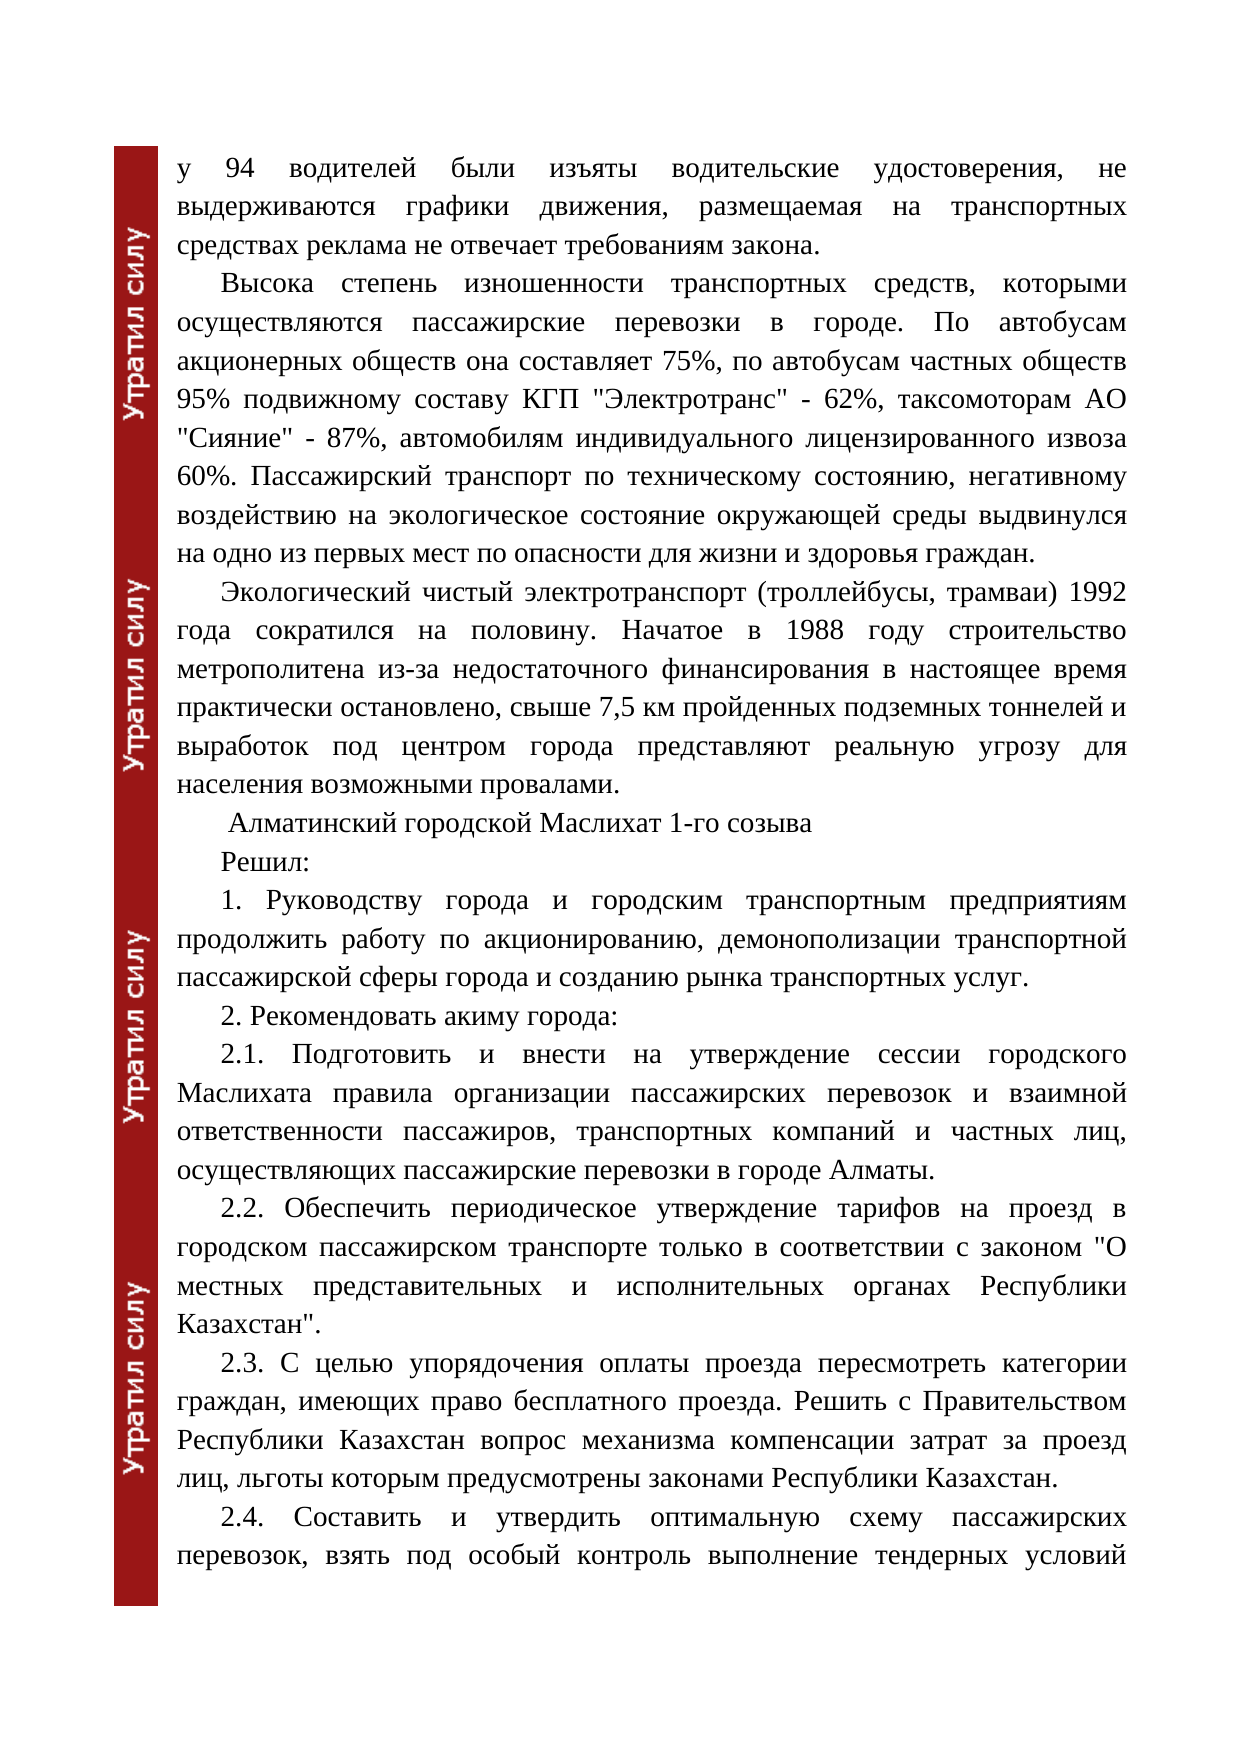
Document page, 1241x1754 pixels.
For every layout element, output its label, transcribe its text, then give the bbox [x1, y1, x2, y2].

picture [114, 800, 158, 805]
picture [114, 569, 158, 574]
picture [114, 1571, 158, 1606]
picture [114, 1494, 158, 1499]
text 2. Рекомендовать акиму города: [112, 998, 1128, 1031]
text Высока степень изношенности транспортных средств, которыми осуществляются пассажирские перевозки в городе. По автобусам акционерных обществ она составляет 75%, по автобусам частных обществ 95% подвижному составу КГП "Электротранс" - 62%, таксомоторам АО "Сияние" - 87%, автомобилям индивидуального лицензированного извоза 60%. Пассажирский транспорт по техническому состоянию, негативному воздействию на экологическое состояние окружающей среды выдвинулся на одно из первых мест по опасности для жизни и здоровья граждан. [112, 266, 1128, 569]
text 2.2. Обеспечить периодическое утверждение тарифов на проезд в городском пассажирском транспорте только в соответствии с законом "О местных представительных и исполнительных органах Республики Казахстан". [112, 1191, 1128, 1340]
picture [114, 1340, 158, 1345]
picture [114, 1031, 158, 1036]
text 1. Руководству города и городским транспортным предприятиям продолжить работу по акционированию, демонополизации транспортной пассажирской сферы города и созданию рынка транспортных услуг. [112, 882, 1128, 993]
picture [114, 993, 158, 998]
text 2.1. Подготовить и внести на утверждение сессии городского Маслихата правила организации пассажирских перевозок и взаимной ответственности пассажиров, транспортных компаний и частных лиц, осуществляющих пассажирские перевозки в городе Алматы. [112, 1036, 1128, 1186]
picture [114, 877, 158, 882]
picture [114, 839, 158, 844]
text Экологический чистый электротранспорт (троллейбусы, трамваи) 1992 года сократился на половину. Начатое в 1988 году строительство метрополитена из-за недостаточного финансирования в настоящее время практически остановлено, свыше 7,5 км пройденных подземных тоннелей и выработок под центром города представляют реальную угрозу для населения возможными провалами. [112, 574, 1128, 800]
text 2.3. С целью упорядочения оплаты проезда пересмотреть категории граждан, имеющих право бесплатного проезда. Решить с Правительством Республики Казахстан вопрос механизма компенсации затрат за проезд лиц, льготы которым предусмотрены законами Республики Казахстан. [112, 1345, 1128, 1494]
text Алматинский городской Маслихат 1-го созыва [112, 805, 1128, 839]
picture [114, 1186, 158, 1191]
picture [114, 261, 158, 266]
text Решил: [112, 844, 1128, 877]
picture [114, 146, 158, 150]
